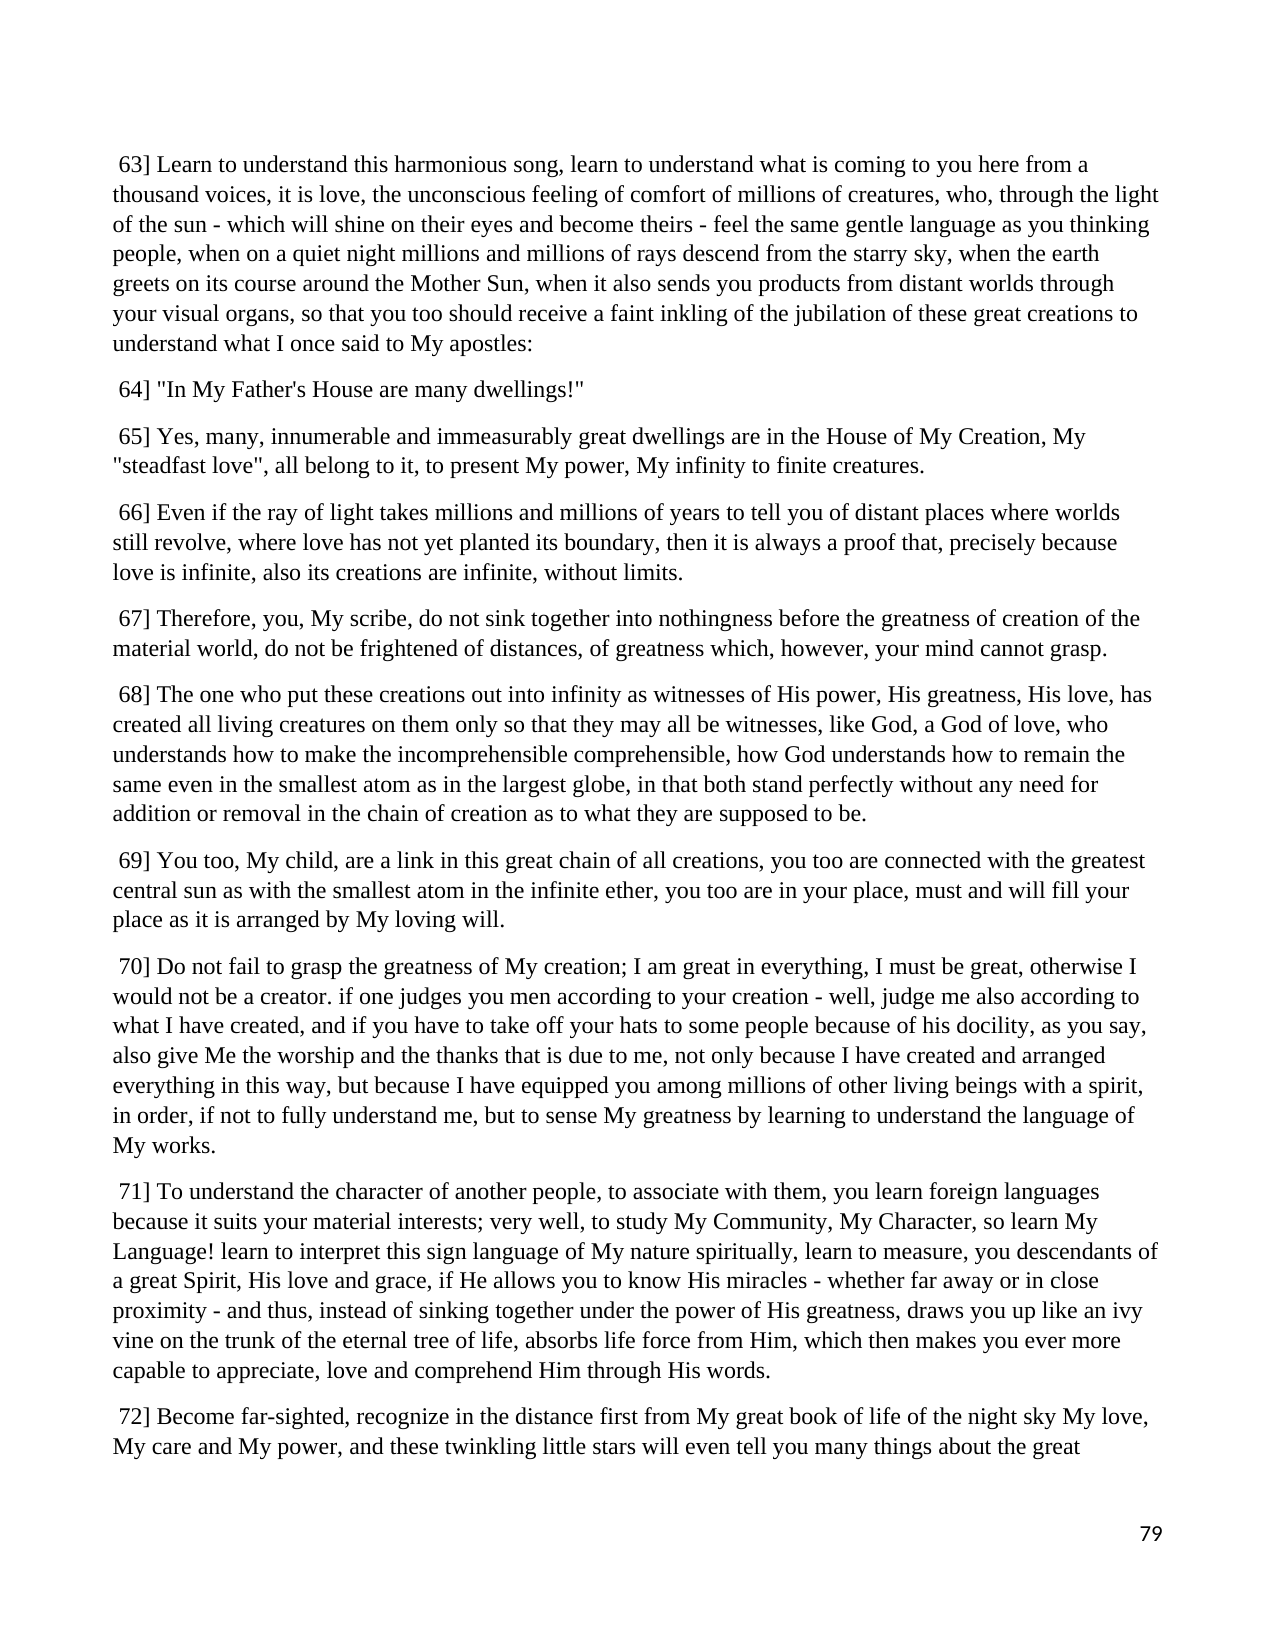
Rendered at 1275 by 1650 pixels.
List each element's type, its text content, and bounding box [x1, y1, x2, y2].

text 65] Yes, many, innumerable and immeasurably great dwellings are in the House of My Creation, My "steadfast love", all belong to it, to present My power, My infinity to finite creatures. [112, 422, 1162, 479]
text 68] The one who put these creations out into infinity as witnesses of His power, His greatness, His love, has created all living creatures on them only so that they may all be witnesses, like God, a God of love, who understands how to make the incomprehensible comprehensible, how God understands how to remain the same even in the smallest atom as in the largest globe, in that both stand perfectly without any need for addition or removal in the chain of creation as to what they are supposed to be. [112, 680, 1162, 827]
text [112, 1402, 1162, 1460]
text 66] Even if the ray of light takes millions and millions of years to tell you of distant places where worlds still revolve, where love has not yet planted its boundary, then it is always a proof that, precisely because love is infinite, also its creations are infinite, without limits. [112, 498, 1162, 585]
text 64] "In My Father's House are many dwellings!" [112, 375, 1162, 403]
text 70] Do not fail to grasp the greatness of My creation; I am great in everything, I must be great, otherwise I would not be a creator. if one judges you men according to your creation - well, judge me also according to what I have created, and if you have to take off your hats to some people because of his docility, as you say, also give Me the worship and the thanks that is due to me, not only because I have created and arranged everything in this way, but because I have equipped you among millions of other living beings with a spirit, in order, if not to fully understand me, but to sense My greatness by learning to understand the language of My works. [112, 952, 1162, 1158]
text 69] You too, My child, are a link in this great chain of all creations, you too are connected with the greatest central sun as with the smallest atom in the infinite ether, you too are in your place, must and will fill your place as it is arranged by My loving will. [112, 846, 1162, 933]
text 63] Learn to understand this harmonious song, learn to understand what is coming to you here from a thousand voices, it is love, the unconscious feeling of comfort of millions of creatures, who, through the light of the sun - which will shine on their eyes and become theirs - feel the same gentle language as you thinking people, when on a quiet night millions and millions of rays descend from the starry sky, when the earth greets on its course around the Mother Sun, when it also sends you products from distant worlds through your visual organs, so that you too should receive a faint inkling of the jubilation of these great creations to understand what I once said to My apostles: [112, 150, 1162, 356]
text 67] Therefore, you, My scribe, do not sink together into nothingness before the greatness of creation of the material world, do not be frightened of distances, of greatness which, however, your mind cannot grasp. [112, 604, 1162, 661]
text 71] To understand the character of another people, to associate with them, you learn foreign languages because it suits your material interests; very well, to study My Community, My Character, so learn My Language! learn to interpret this sign language of My nature spiritually, learn to measure, you descendants of a great Spirit, His love and grace, if He allows you to know His miracles - whether far away or in close proximity - and thus, instead of sinking together under the power of His greatness, draws you up like an ivy vine on the trunk of the eternal tree of life, absorbs life force from Him, which then makes you ever more capable to appreciate, love and comprehend Him through His words. [112, 1177, 1162, 1383]
